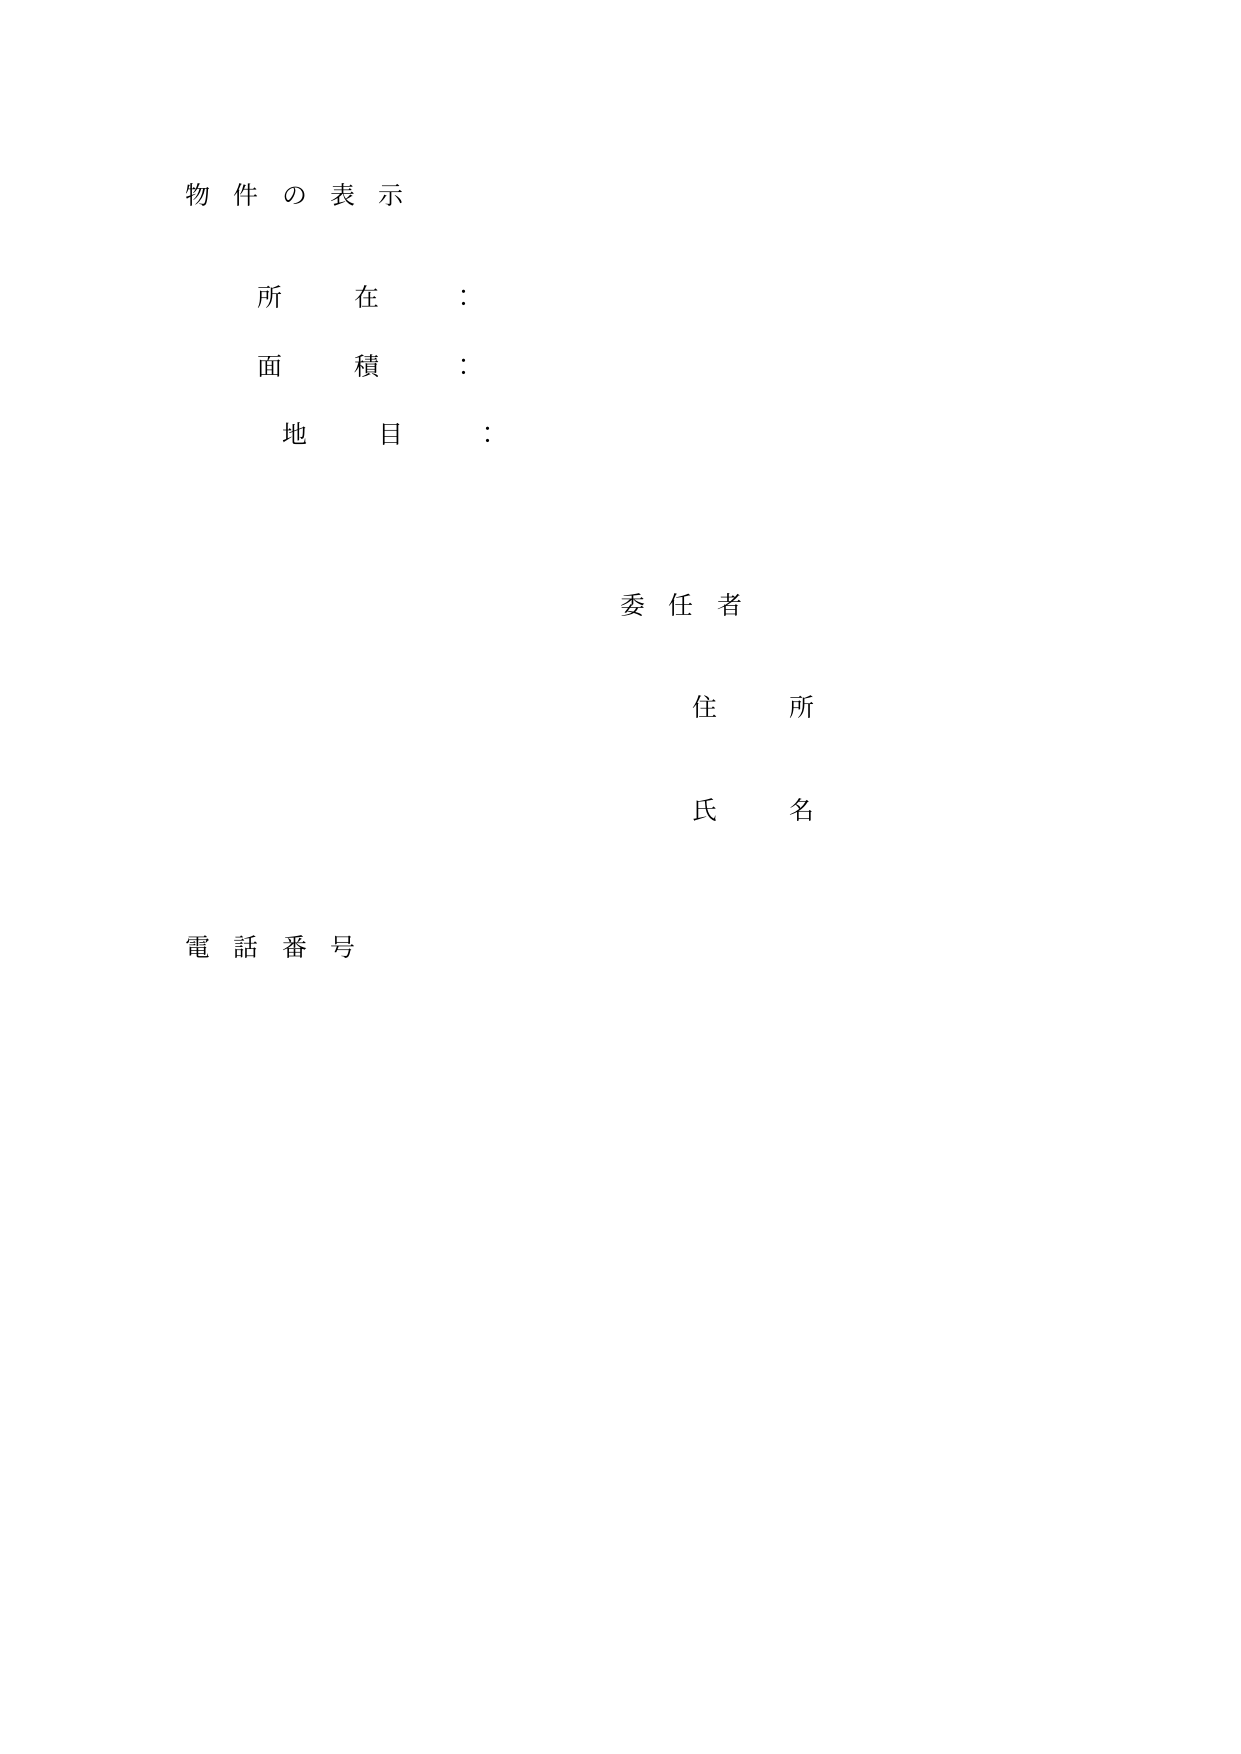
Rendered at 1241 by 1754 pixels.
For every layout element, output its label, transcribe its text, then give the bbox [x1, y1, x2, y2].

text 物件の表示 [185, 159, 1055, 228]
text 氏 名 [185, 774, 1055, 843]
text 住 所 [185, 672, 1055, 740]
text 地 目 ： [185, 399, 1055, 467]
text 面 積 ： [185, 330, 1055, 399]
text 電話番号 [185, 877, 1055, 979]
text 所 在 ： [185, 262, 1055, 330]
text 委任者 [185, 569, 1055, 638]
